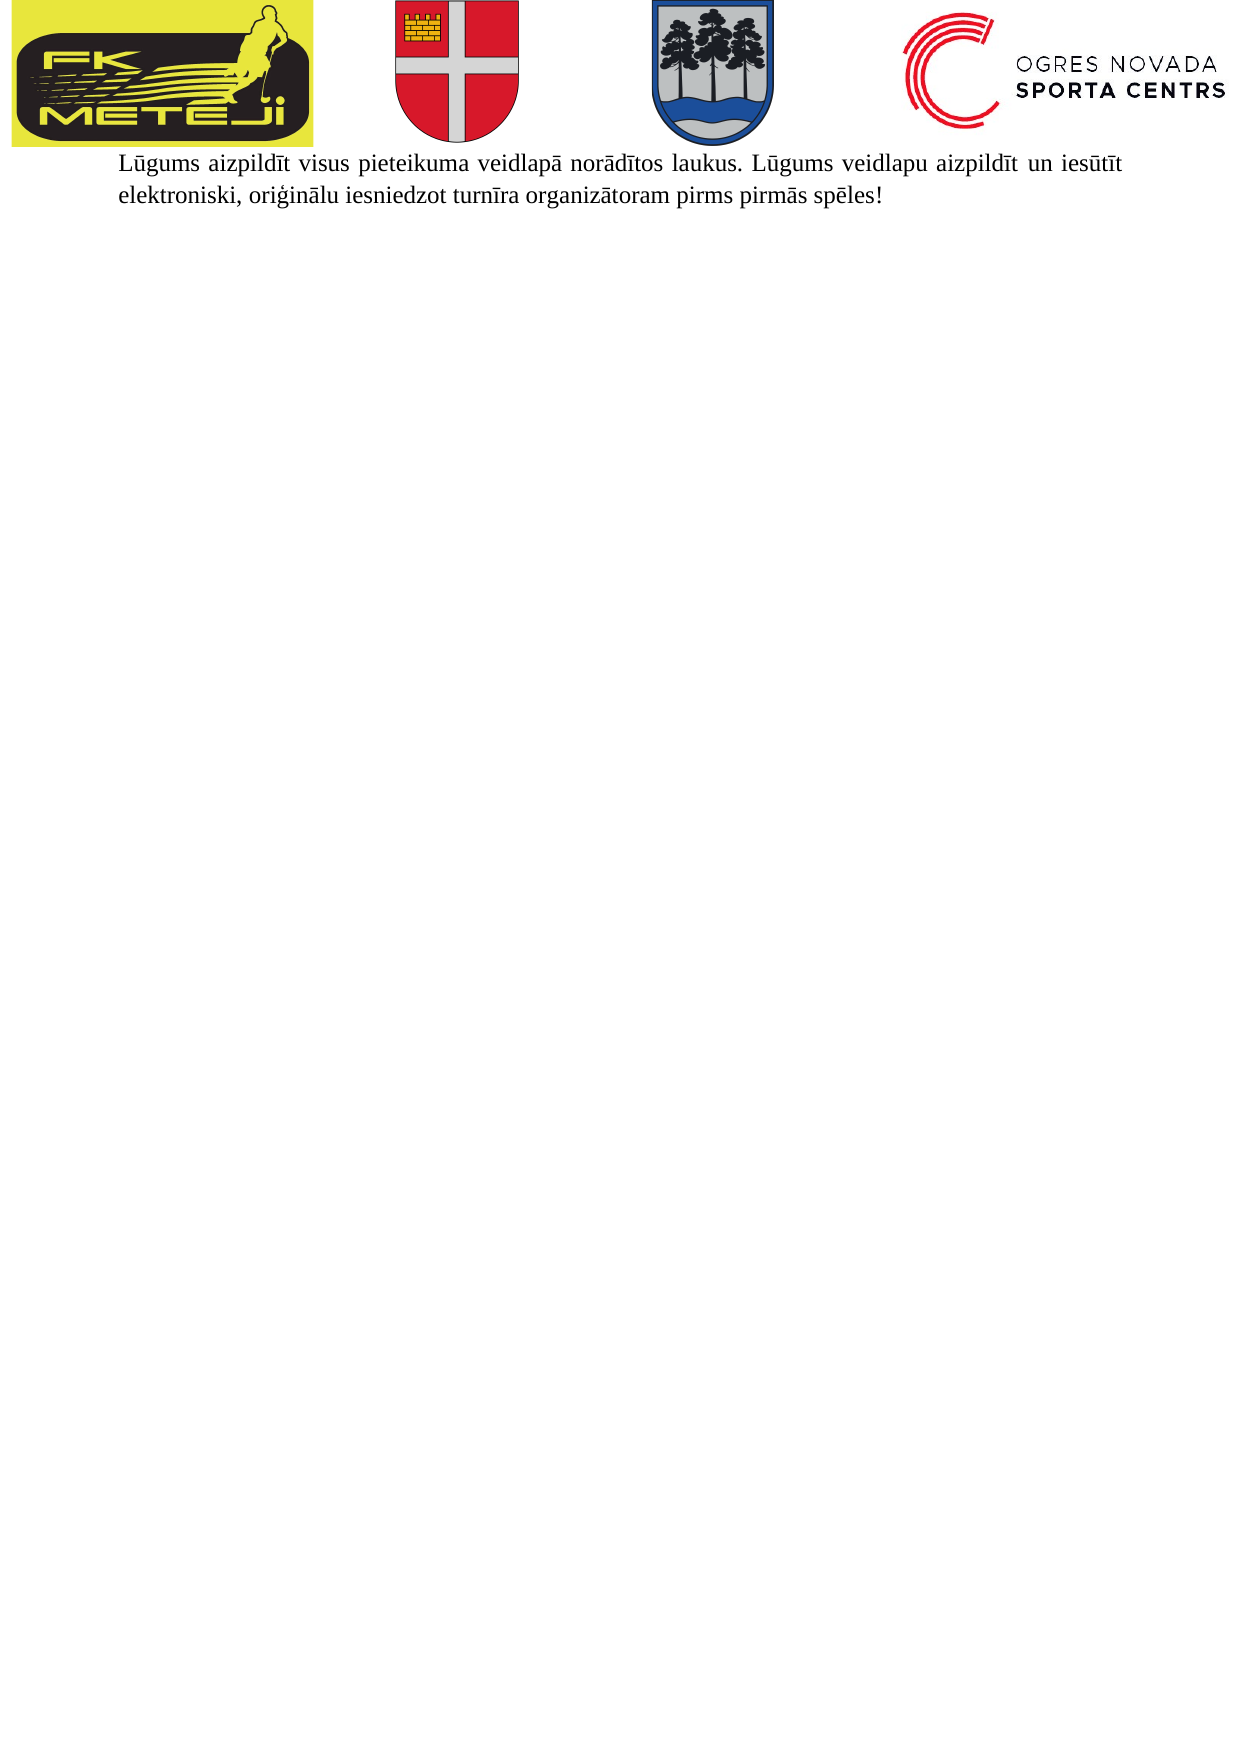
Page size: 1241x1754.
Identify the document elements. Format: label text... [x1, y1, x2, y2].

picture [651, 0, 774, 146]
text Lūgums aizpildīt visus pieteikuma veidlapā norādītos laukus. Lūgums veidlapu aizpildīt un iesūtīt elektroniski, oriģinālu iesniedzot turnīra organizātoram pirms pirmās spēles! [118, 148, 1122, 209]
picture [394, 0, 520, 144]
picture [889, 0, 1241, 142]
picture [11, 0, 314, 147]
